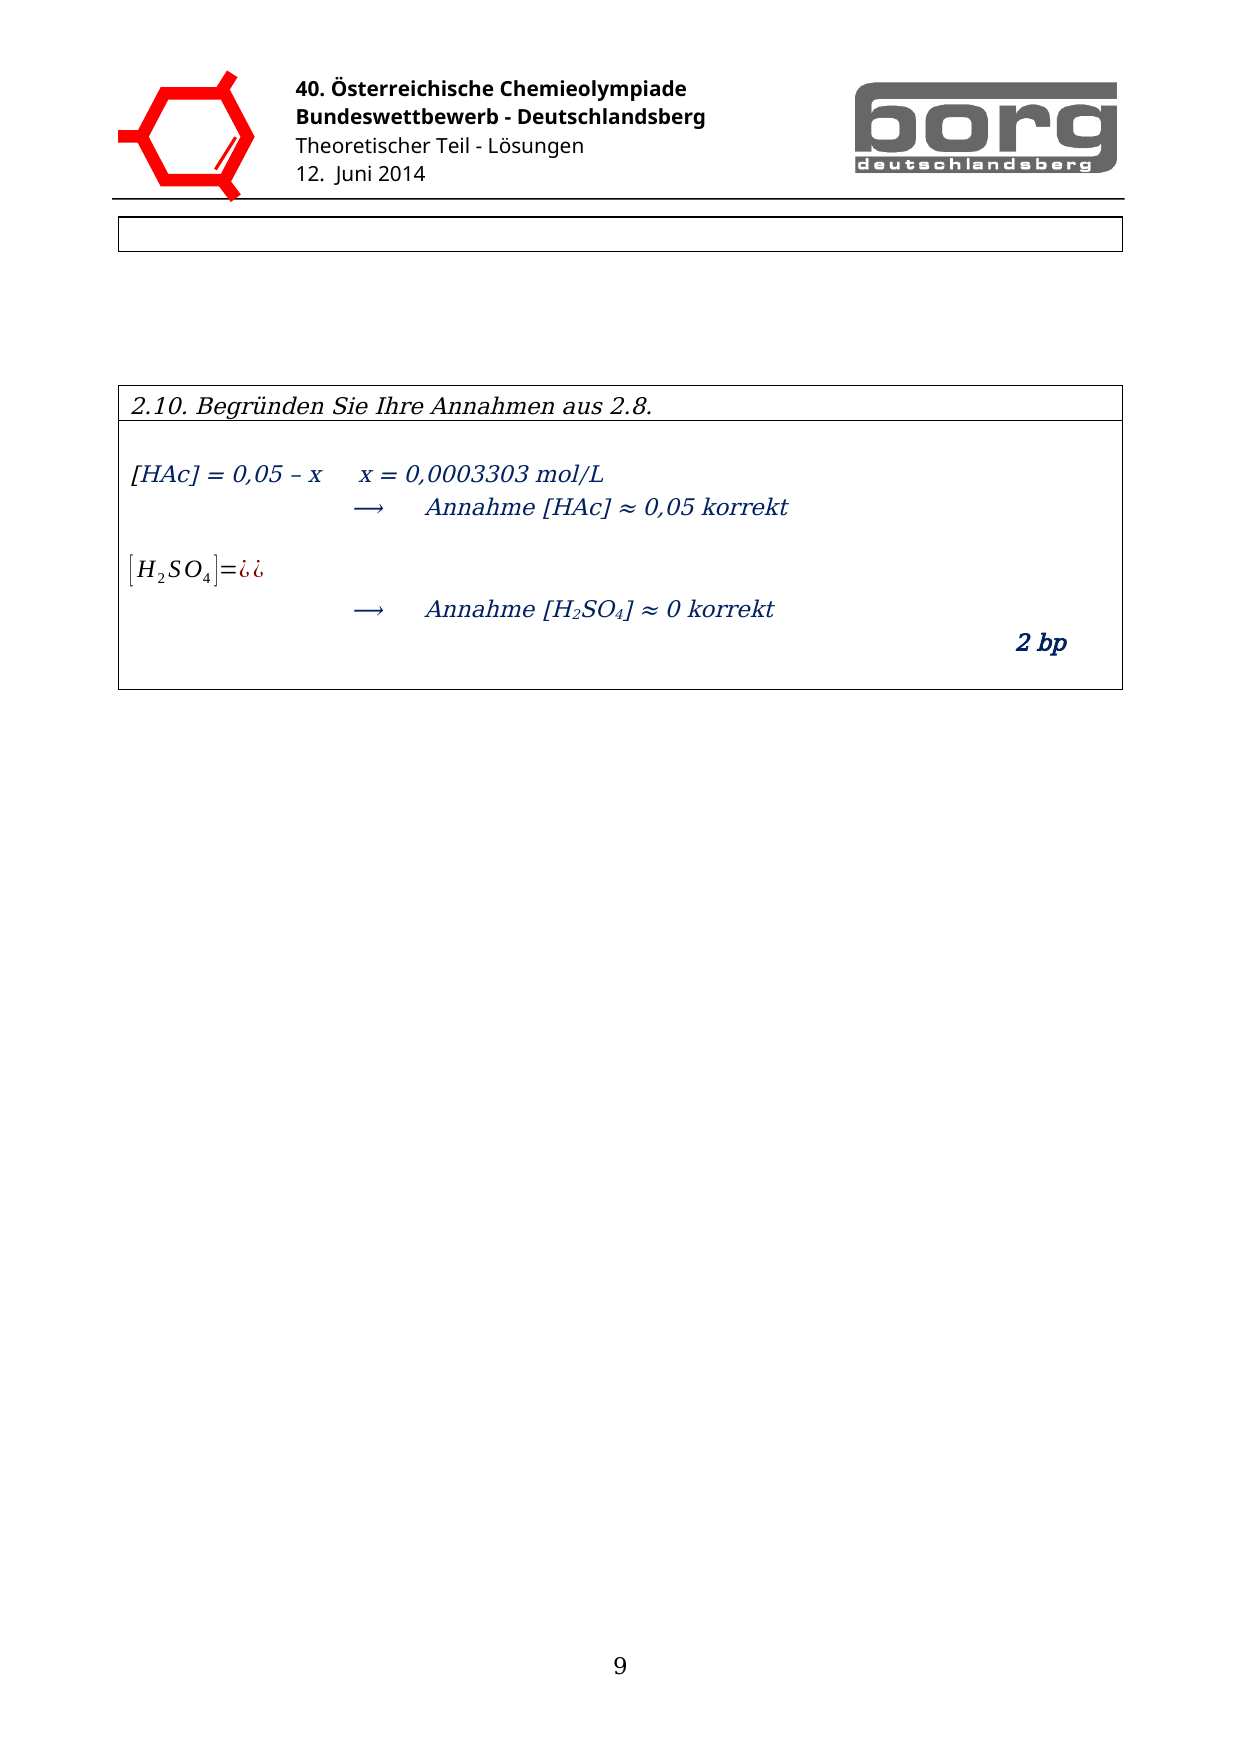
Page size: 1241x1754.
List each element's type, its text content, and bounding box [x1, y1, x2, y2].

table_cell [119, 218, 1122, 251]
table_header 2.10. Begründen Sie Ihre Annahmen aus 2.8. [119, 386, 1122, 419]
table_cell [HAc] = 0,05 – x x = 0,0003303 mol/L ⟶ Annahme [HAc] ≈ 0,05 korrekt ⟶ Annahme [H2SO4] ≈ 0 korrekt 2 bp [119, 421, 1122, 688]
